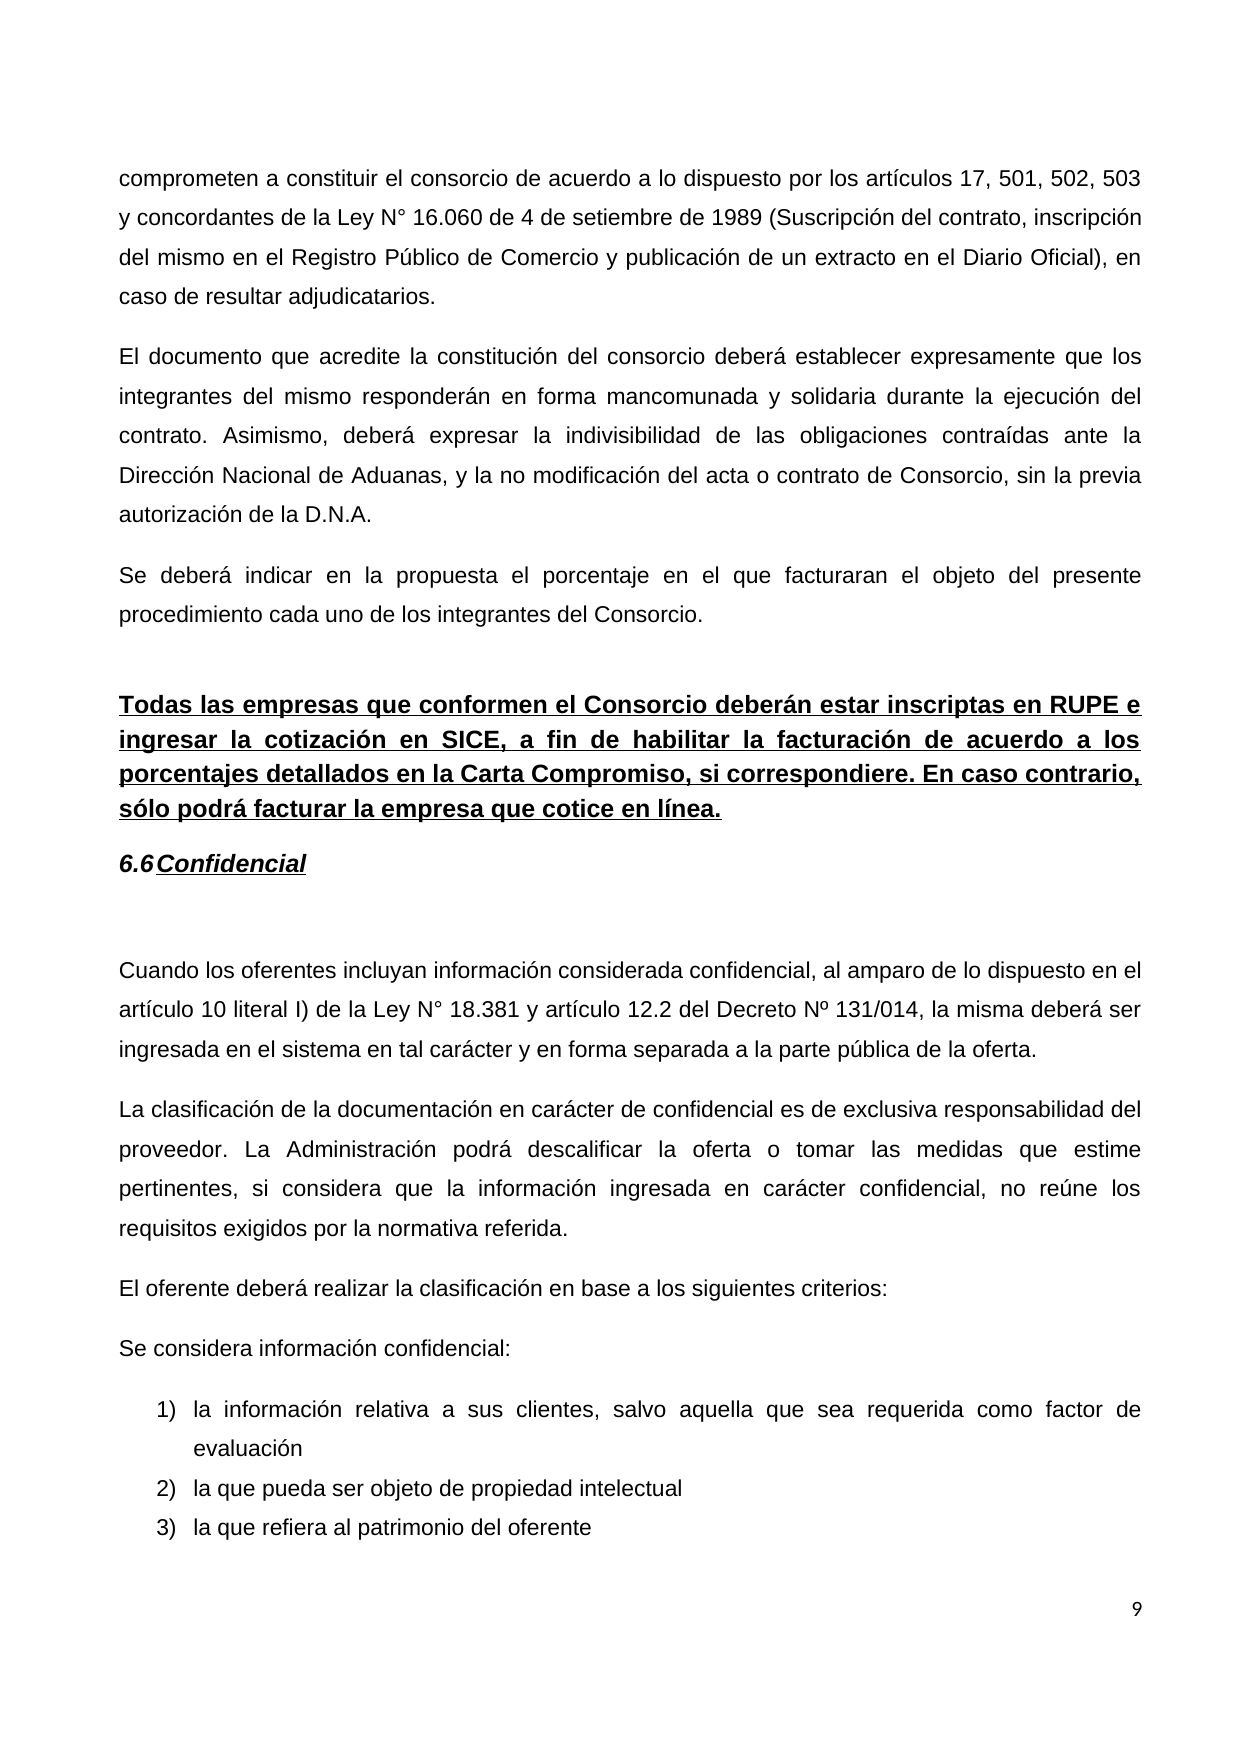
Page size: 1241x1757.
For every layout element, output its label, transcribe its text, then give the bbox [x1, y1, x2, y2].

text Todas las empresas que conformen el Consorcio deberán estar inscriptas en RUPE e ingresar la cotización en SICE, a fin de habilitar la facturación de acuerdo a los porcentajes detallados en la Carta Compromiso, si correspondiere. En caso contrario, sólo podrá facturar la empresa que cotice en línea. [119, 785, 1142, 822]
text La clasificación de la documentación en carácter de confidencial es de exclusiva responsabilidad del proveedor. La Administración podrá descalificar la oferta o tomar las medidas que estime pertinentes, si considera que la información ingresada en carácter confidencial, no reúne los requisitos exigidos por la normativa referida. [119, 1096, 1142, 1241]
text Todas las empresas que conformen el Consorcio deberán estar inscriptas en RUPE e ingresar la cotización en SICE, a fin de habilitar la facturación de acuerdo a los porcentajes detallados en la Carta Compromiso, si correspondiere. En caso contrario, sólo podrá facturar la empresa que cotice en línea. [119, 716, 1142, 784]
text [119, 164, 1142, 309]
list la que refiera al patrimonio del oferente [156, 1514, 1142, 1540]
list Confidencial [119, 849, 1142, 878]
list la información relativa a sus clientes, salvo aquella que sea requerida como factor de evaluación [156, 1396, 1142, 1461]
text El documento que acredite la constitución del consorcio deberá establecer expresamente que los integrantes del mismo responderán en forma mancomunada y solidaria durante la ejecución del contrato. Asimismo, deberá expresar la indivisibilidad de las obligaciones contraídas ante la Dirección Nacional de Aduanas, y la no modificación del acta o contrato de Consorcio, sin la previa autorización de la D.N.A. [119, 343, 1142, 528]
text Se considera información confidencial: [119, 1335, 1142, 1362]
text Se deberá indicar en la propuesta el porcentaje en el que facturaran el objeto del presente procedimiento cada uno de los integrantes del Consorcio. [119, 562, 1142, 627]
list la que pueda ser objeto de propiedad intelectual [156, 1474, 1142, 1501]
text Todas las empresas que conformen el Consorcio deberán estar inscriptas en RUPE e ingresar la cotización en SICE, a fin de habilitar la facturación de acuerdo a los porcentajes detallados en la Carta Compromiso, si correspondiere. En caso contrario, sólo podrá facturar la empresa que cotice en línea. [119, 690, 1142, 715]
text El oferente deberá realizar la clasificación en base a los siguientes criterios: [119, 1275, 1142, 1301]
text Cuando los oferentes incluyan información considerada confidencial, al amparo de lo dispuesto en el artículo 10 literal I) de la Ley N° 18.381 y artículo 12.2 del Decreto Nº 131/014, la misma deberá ser ingresada en el sistema en tal carácter y en forma separada a la parte pública de la oferta. [119, 957, 1142, 1062]
